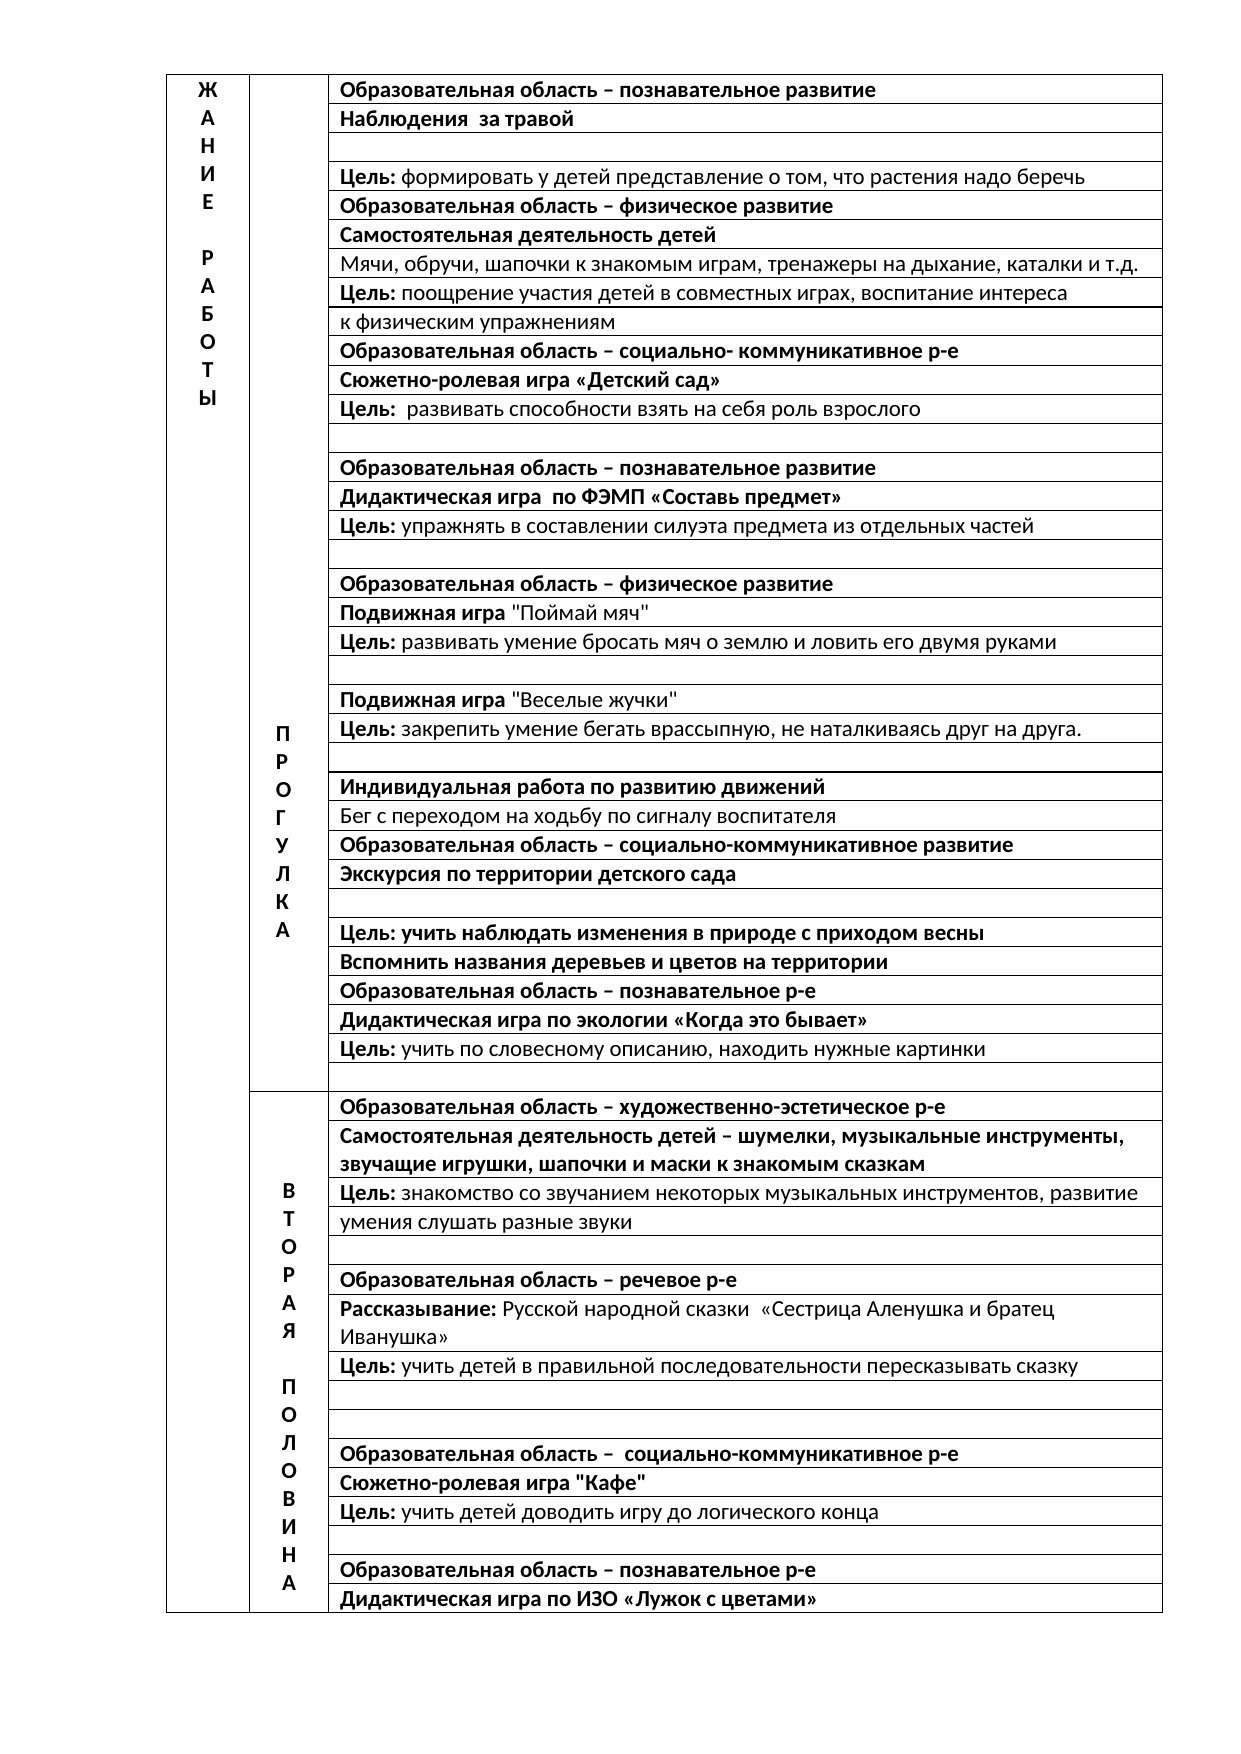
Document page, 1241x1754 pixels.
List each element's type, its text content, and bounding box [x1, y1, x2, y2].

table_cell [329, 1410, 1162, 1438]
table_cell Цель: закрепить умение бегать врассыпную, не наталкиваясь друг на друга. [329, 714, 1162, 742]
table_cell Цель: упражнять в составлении силуэта предмета из отдельных частей [329, 511, 1162, 539]
table_cell Мячи, обручи, шапочки к знакомым играм, тренажеры на дыхание, каталки и т.д. [329, 249, 1162, 277]
table_cell Цель: развивать умение бросать мяч о землю и ловить его двумя руками [329, 627, 1162, 655]
table_cell Образовательная область – социально-коммуникативное развитие [329, 831, 1162, 858]
table_cell Цель: поощрение участия детей в совместных играх, воспитание интереса [329, 278, 1162, 306]
table_cell [329, 424, 1162, 452]
table_cell Образовательная область – познавательное развитие [329, 453, 1162, 481]
table_cell Дидактическая игра по ИЗО «Лужок с цветами» [329, 1584, 1162, 1612]
table_cell [329, 540, 1162, 568]
table_cell Цель: учить наблюдать изменения в природе с приходом весны [329, 918, 1162, 946]
table_cell к физическим упражнениям [329, 308, 1162, 335]
table_cell Наблюдения за травой [329, 104, 1162, 132]
table_cell [329, 1381, 1162, 1409]
table_cell Образовательная область – познавательное р-е [329, 976, 1162, 1004]
table_cell Рассказывание: Русской народной сказки «Сестрица Аленушка и братец Иванушка» [329, 1295, 1162, 1351]
table_cell Экскурсия по территории детского сада [329, 860, 1162, 888]
table_cell Цель: учить детей доводить игру до логического конца [329, 1497, 1162, 1525]
table_cell Подвижная игра "Веселые жучки" [329, 685, 1162, 713]
table_cell [329, 1063, 1162, 1091]
table_cell Самостоятельная деятельность детей [329, 220, 1162, 248]
table_cell Бег с переходом на ходьбу по сигналу воспитателя [329, 801, 1162, 829]
table_cell Образовательная область – речевое р-е [329, 1265, 1162, 1293]
table_cell Вспомнить названия деревьев и цветов на территории [329, 947, 1162, 975]
table_cell Образовательная область – познавательное р-е [329, 1555, 1162, 1583]
table_cell П Р О Г У Л К А [250, 75, 328, 1091]
table_cell умения слушать разные звуки [329, 1207, 1162, 1235]
table_cell Образовательная область – физическое развитие [329, 191, 1162, 219]
table_cell [329, 133, 1162, 161]
table_cell Цель: формировать у детей представление о том, что растения надо беречь [329, 162, 1162, 190]
table_cell [329, 1236, 1162, 1264]
table_cell Дидактическая игра по ФЭМП «Составь предмет» [329, 482, 1162, 510]
table_cell Образовательная область – художественно-эстетическое р-е [329, 1092, 1162, 1120]
table_cell Образовательная область – социально- коммуникативное р-е [329, 336, 1162, 364]
table_cell Сюжетно-ролевая игра "Кафе" [329, 1468, 1162, 1496]
table_cell Образовательная область – физическое развитие [329, 569, 1162, 597]
table_cell Дидактическая игра по экологии «Когда это бывает» [329, 1005, 1162, 1033]
table_cell Цель: учить по словесному описанию, находить нужные картинки [329, 1034, 1162, 1062]
table_cell Сюжетно-ролевая игра «Детский сад» [329, 366, 1162, 393]
table_cell Индивидуальная работа по развитию движений [329, 773, 1162, 800]
table_cell Цель: развивать способности взять на себя роль взрослого [329, 395, 1162, 423]
table_cell Образовательная область – социально-коммуникативное р-е [329, 1439, 1162, 1467]
table_cell [329, 743, 1162, 771]
table_cell [329, 1526, 1162, 1554]
table_cell Самостоятельная деятельность детей – шумелки, музыкальные инструменты, звучащие игрушки, шапочки и маски к знакомым сказкам [329, 1121, 1162, 1177]
table_cell [329, 889, 1162, 917]
table_cell В Т О Р А Я П О Л О В И Н А Д Н Я [250, 1092, 328, 1612]
table_cell Цель: знакомство со звучанием некоторых музыкальных инструментов, развитие [329, 1178, 1162, 1206]
table_cell Образовательная область – познавательное развитие [329, 75, 1162, 103]
table_cell [329, 656, 1162, 684]
table_cell Цель: учить детей в правильной последовательности пересказывать сказку [329, 1352, 1162, 1379]
table_cell Подвижная игра "Поймай мяч" [329, 598, 1162, 626]
